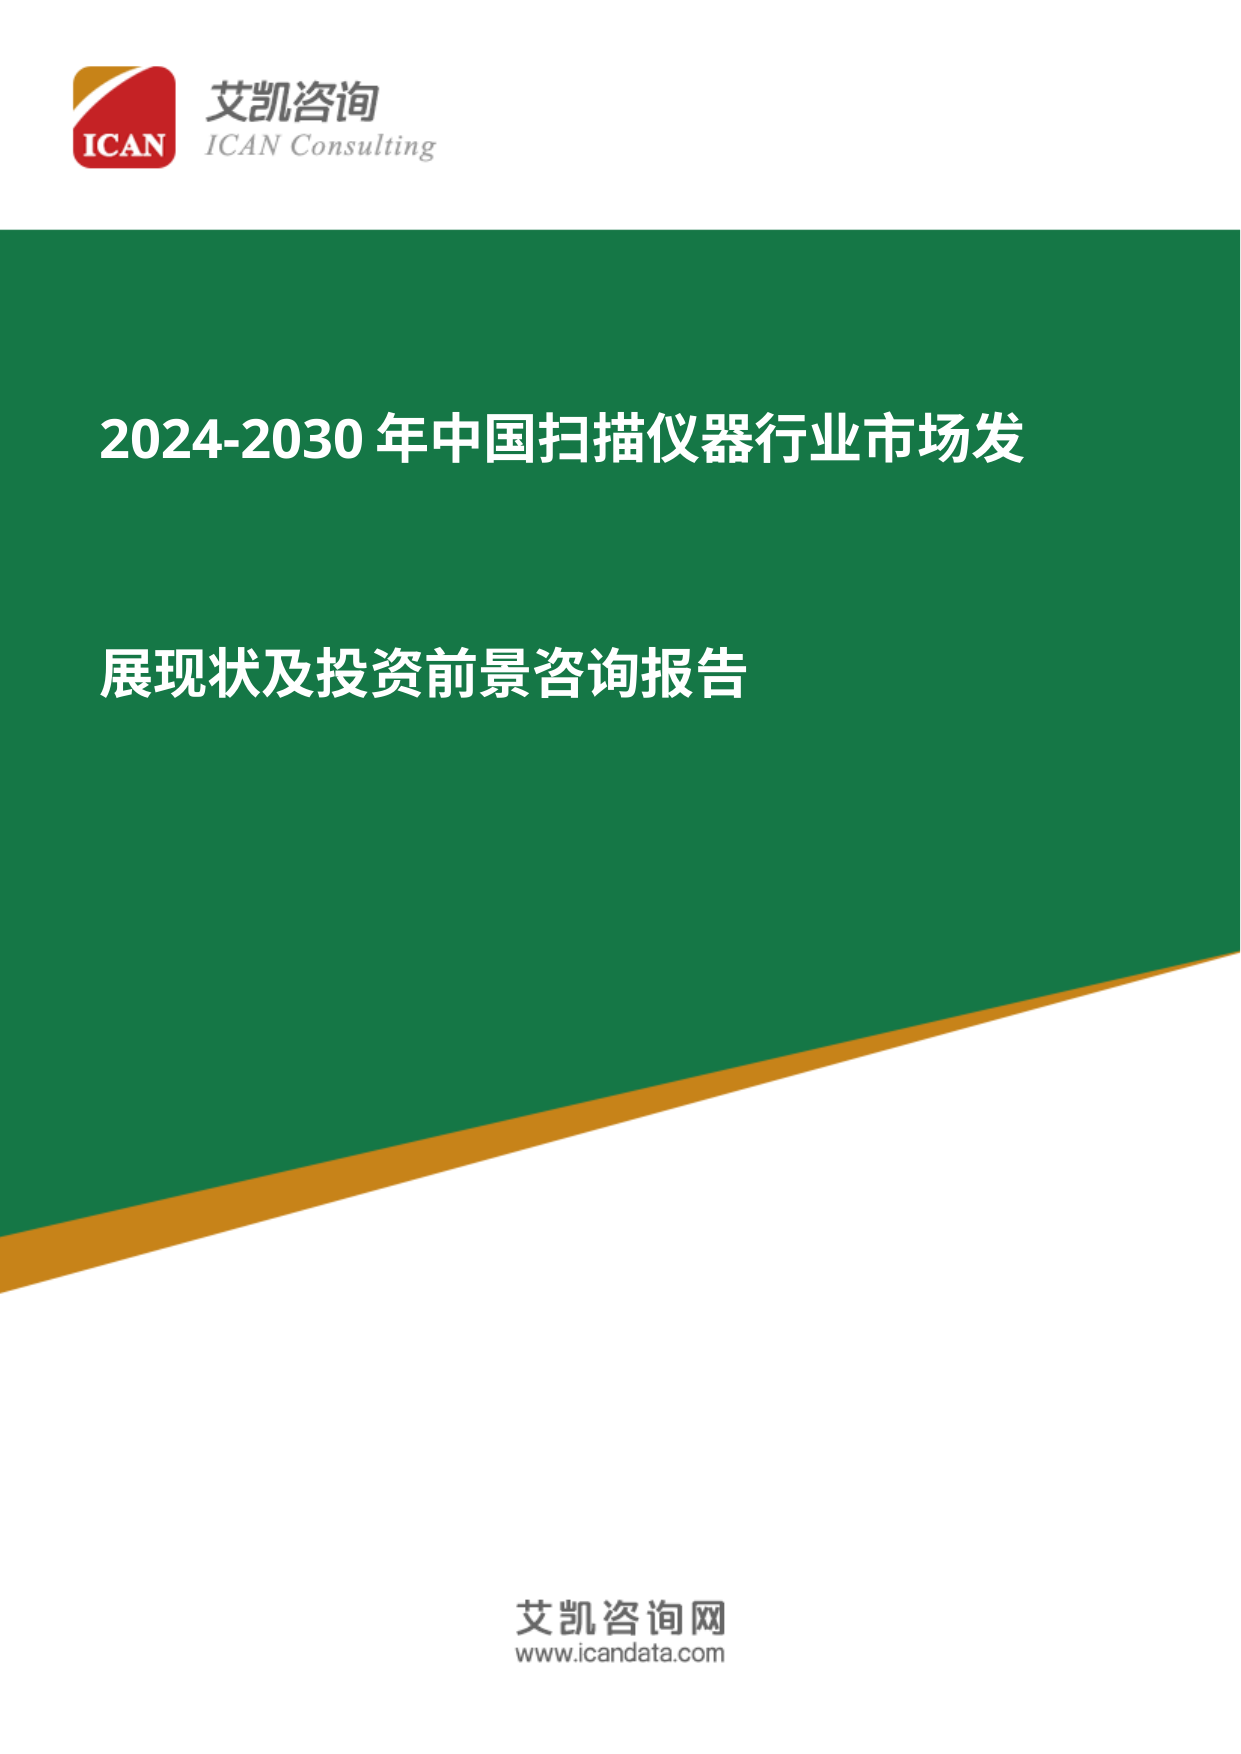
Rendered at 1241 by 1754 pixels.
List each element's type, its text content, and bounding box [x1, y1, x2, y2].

subtitle 2024-2030年中国扫描仪器行业市场发展现状及投资前景咨询报告 [99, 386, 1053, 718]
picture [0, 5, 1241, 1754]
